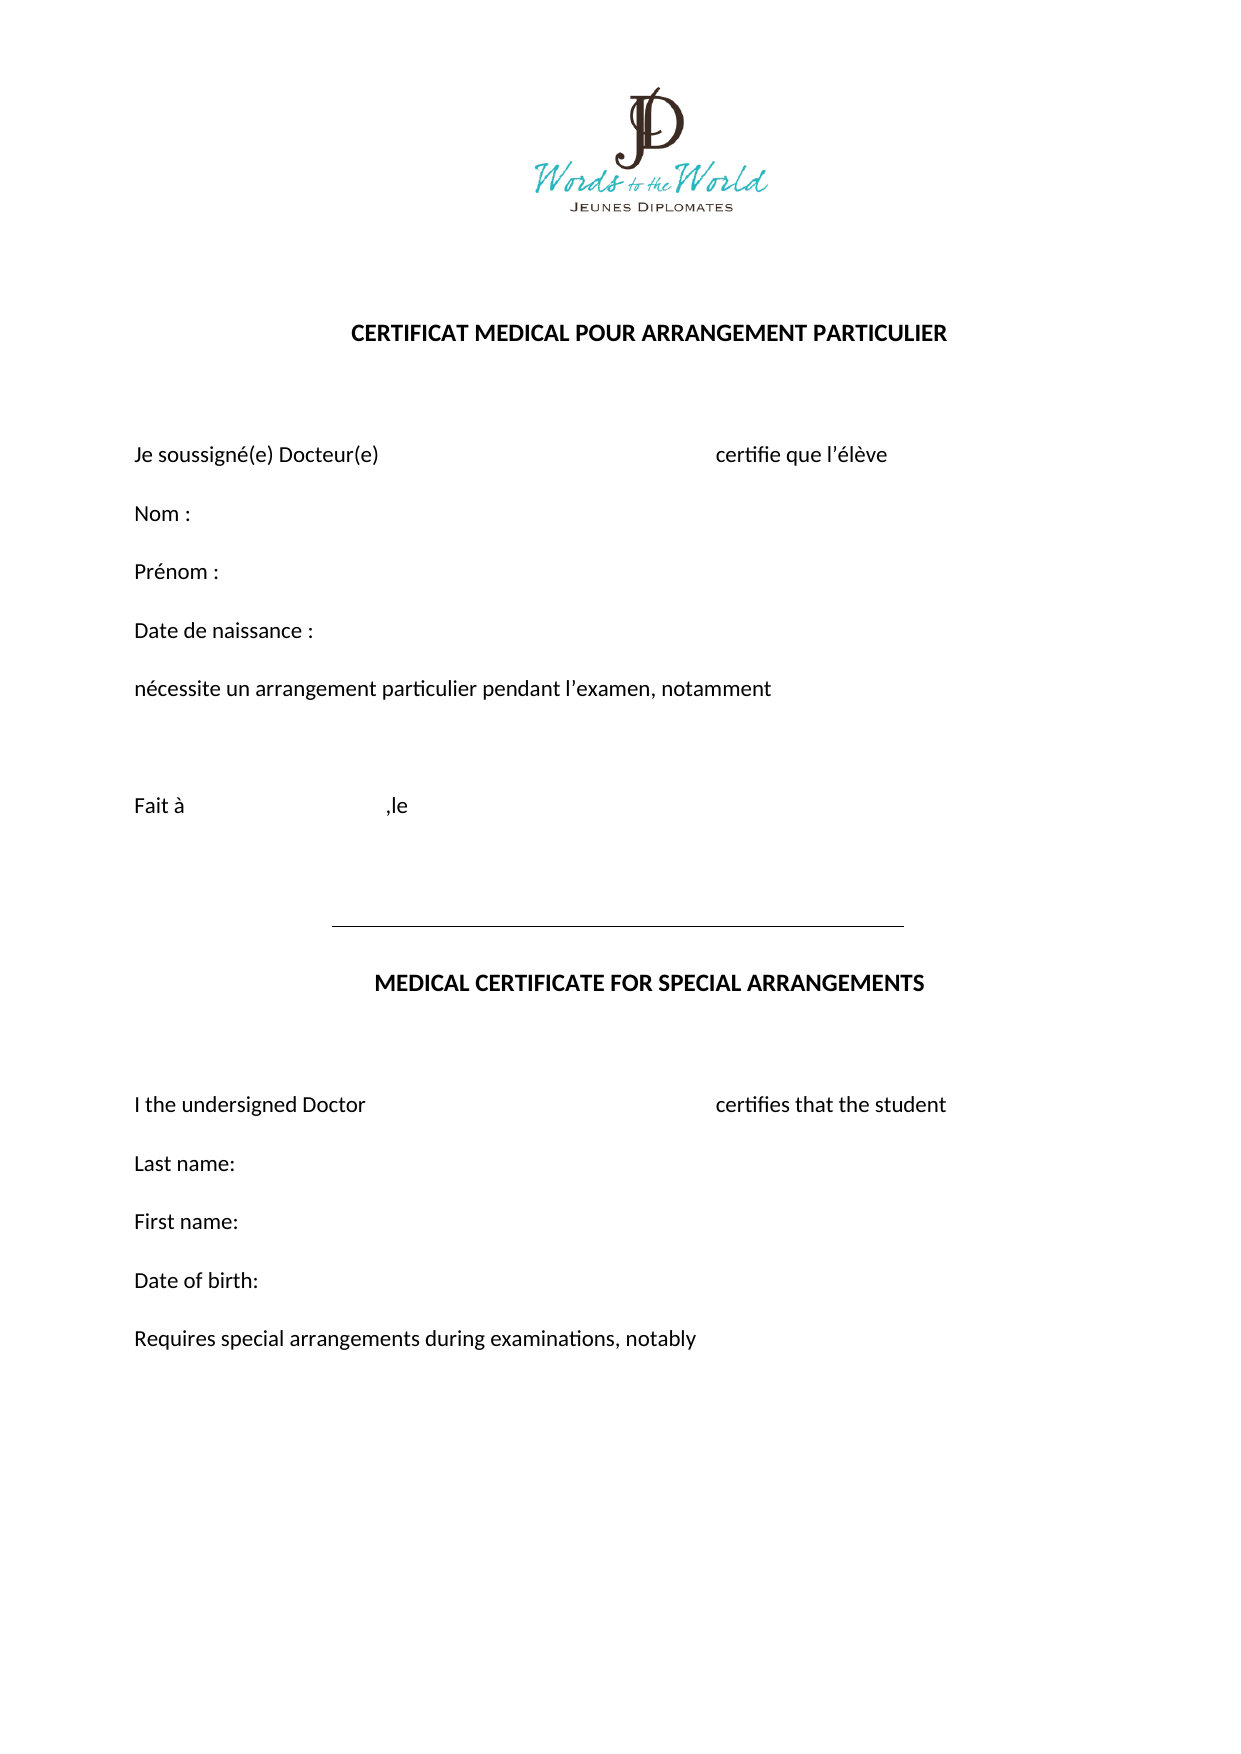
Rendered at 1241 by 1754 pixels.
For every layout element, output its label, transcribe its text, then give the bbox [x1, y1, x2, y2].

text Last name: [134, 1149, 1165, 1177]
picture [521, 86, 779, 213]
text Date de naissance : [134, 616, 1165, 644]
text I the undersigned Doctor certifies that the student [134, 1090, 1165, 1118]
text CERTIFICAT MEDICAL POUR ARRANGEMENT PARTICULIER [134, 317, 1165, 348]
text MEDICAL CERTIFICATE FOR SPECIAL ARRANGEMENTS [134, 967, 1165, 998]
text First name: [134, 1207, 1165, 1235]
text Je soussigné(e) Docteur(e) certifie que l’élève [134, 440, 1165, 468]
text Date of birth: [134, 1266, 1165, 1294]
text Fait à ,le [134, 791, 1165, 819]
text Requires special arrangements during examinations, notably [134, 1324, 1165, 1352]
text Nom : [134, 499, 1165, 527]
text Prénom : [134, 557, 1165, 585]
text nécessite un arrangement particulier pendant l’examen, notamment [134, 674, 1165, 702]
